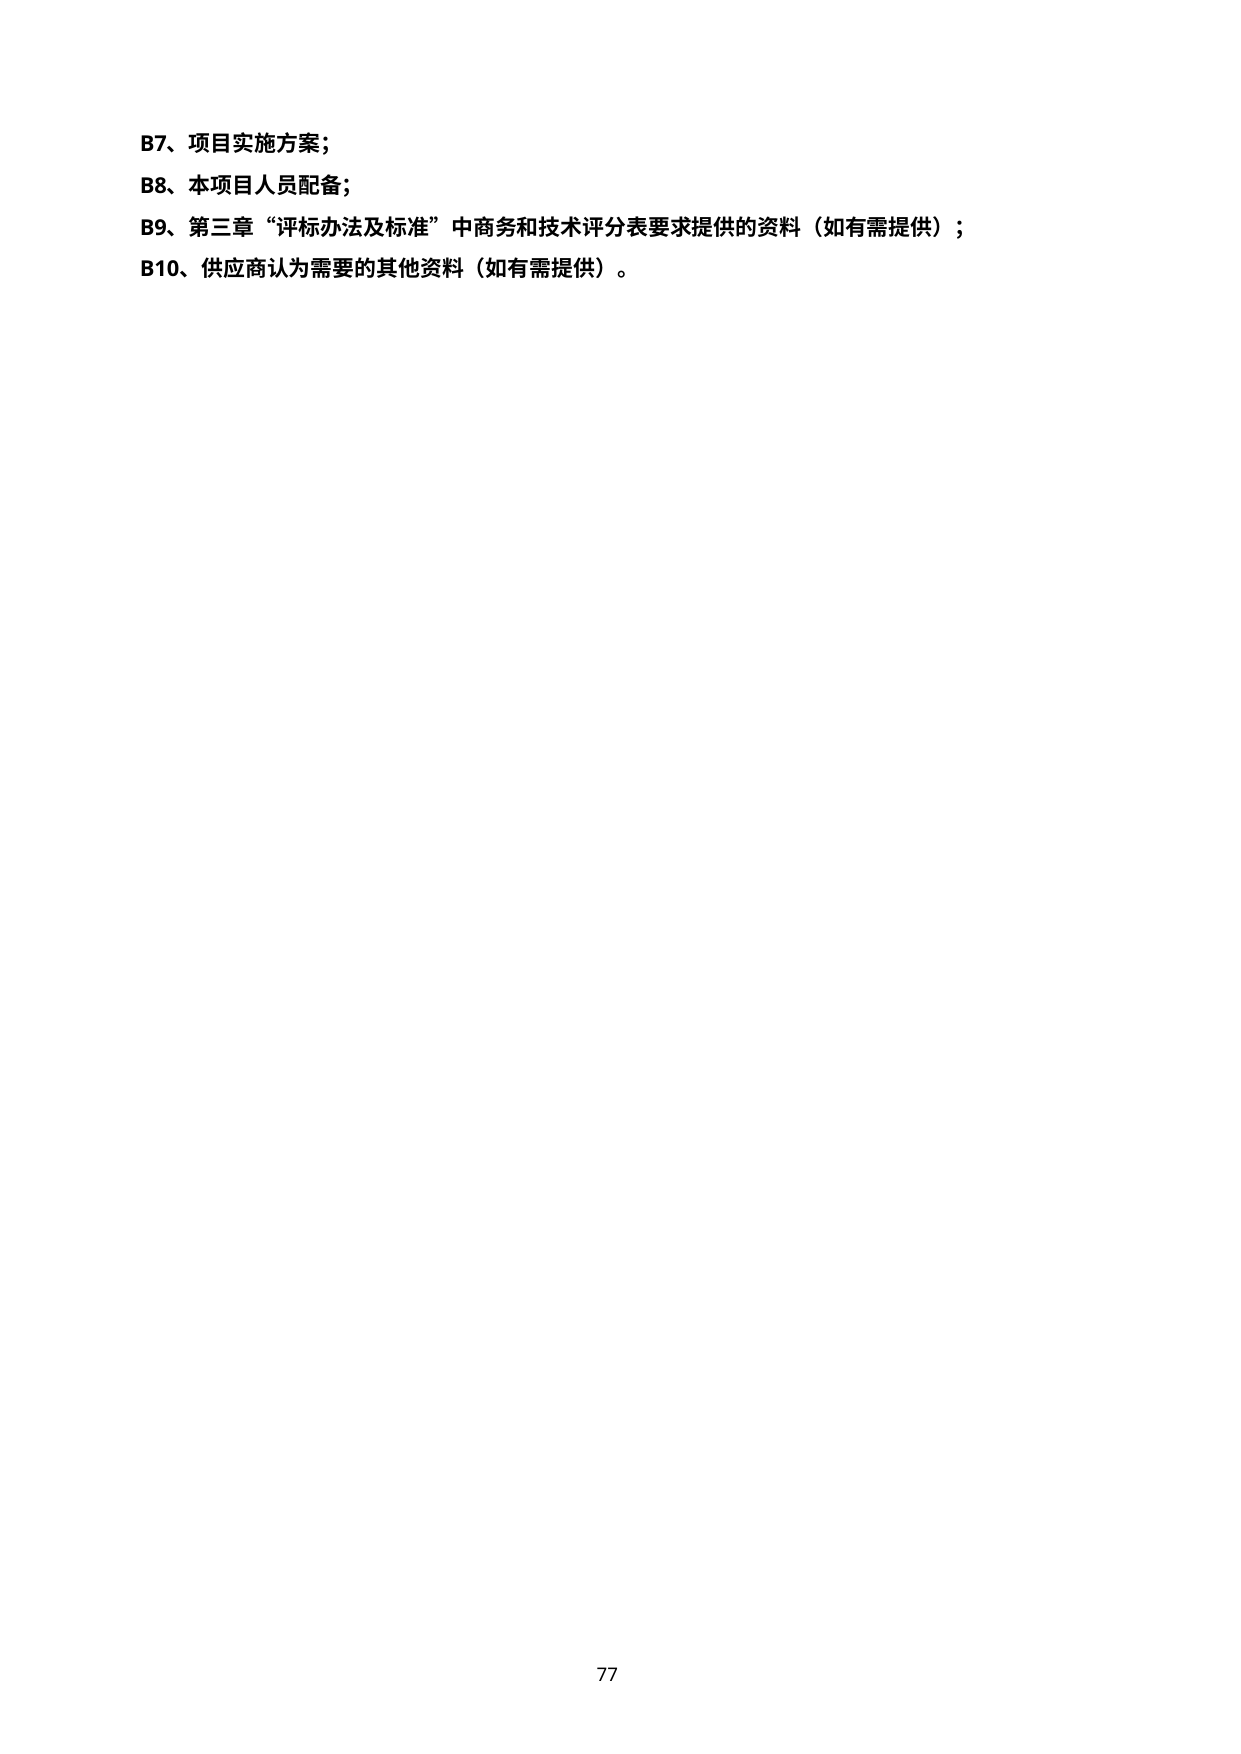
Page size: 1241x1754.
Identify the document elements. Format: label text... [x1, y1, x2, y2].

text B9、第三章“评标办法及标准”中商务和技术评分表要求提供的资料（如有需提供）； [139, 202, 1075, 243]
text B7、项目实施方案； [139, 118, 1075, 160]
text B8、本项目人员配备； [139, 160, 1075, 202]
text B10、供应商认为需要的其他资料（如有需提供）。 [139, 243, 1075, 285]
